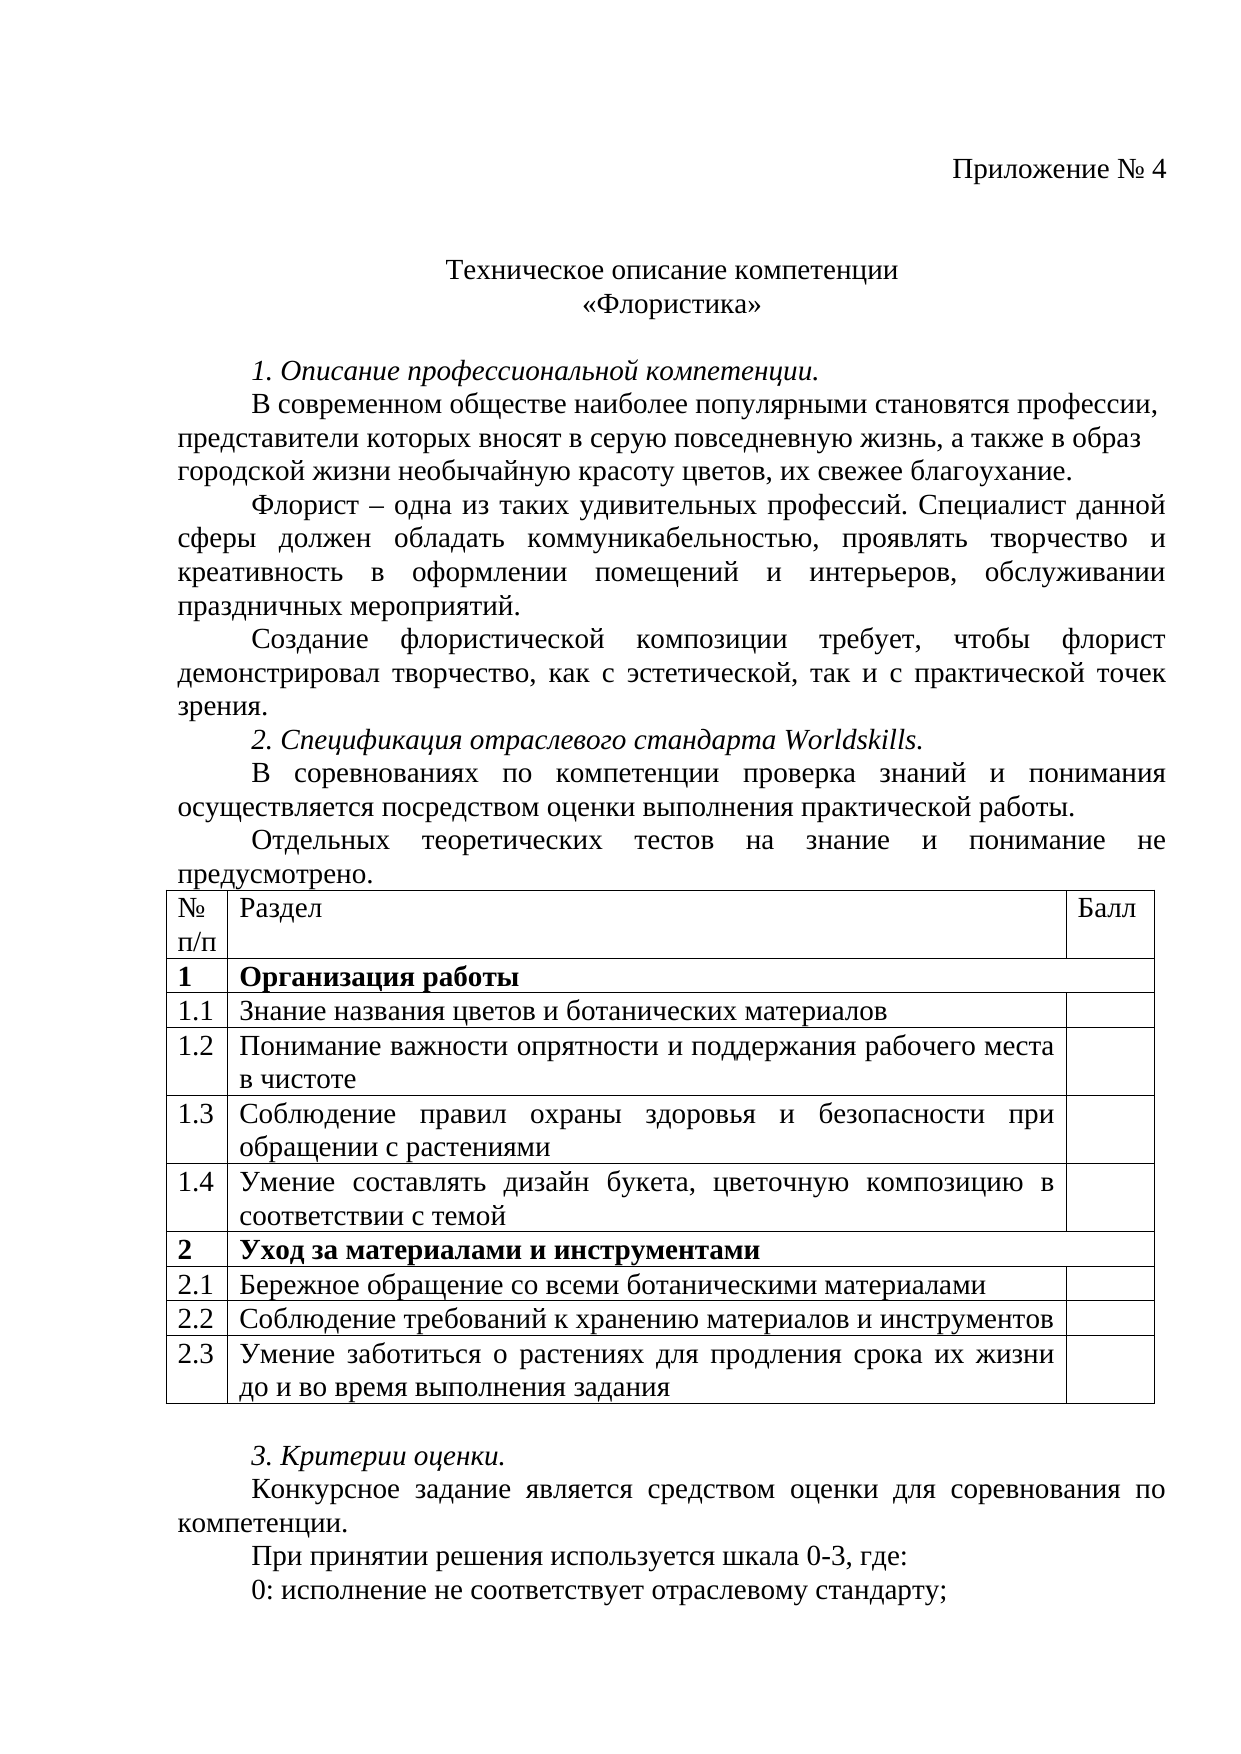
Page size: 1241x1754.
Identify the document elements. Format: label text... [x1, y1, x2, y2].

table_cell [1067, 1164, 1154, 1231]
table_cell 1.2 [167, 1028, 227, 1095]
table_cell Понимание важности опрятности и поддержания рабочего места в чистоте [228, 1028, 1066, 1095]
text 3. Критерии оценки. [177, 1438, 1167, 1471]
text «Флористика» [177, 286, 1167, 319]
table_cell Соблюдение правил охраны здоровья и безопасности при обращении с растениями [228, 1096, 1066, 1163]
text 1. Описание профессиональной компетенции. [177, 353, 1167, 386]
table_cell 2 [167, 1232, 227, 1266]
table_cell 2.2 [167, 1301, 227, 1335]
text В современном обществе наиболее популярными становятся профессии, [177, 386, 1167, 420]
table_cell Организация работы [228, 959, 1154, 992]
text Приложение № 4 [177, 152, 1167, 185]
table_cell [1067, 1267, 1154, 1300]
table_cell Умение заботиться о растениях для продления срока их жизни до и во время выполнения задания [228, 1336, 1066, 1403]
table_cell [1067, 1301, 1154, 1335]
table_cell Бережное обращение со всеми ботаническими материалами [228, 1267, 1066, 1300]
text Отдельных теоретических тестов на знание и понимание не предусмотрено. [177, 822, 1167, 889]
table_cell [1067, 1336, 1154, 1403]
table_cell [1067, 993, 1154, 1027]
table_cell Соблюдение требований к хранению материалов и инструментов [228, 1301, 1066, 1335]
table_header Балл [1067, 891, 1154, 958]
table_cell Умение составлять дизайн букета, цветочную композицию в соответствии с темой [228, 1164, 1066, 1231]
text городской жизни необычайную красоту цветов, их свежее благоухание. [177, 453, 1167, 487]
table_cell 2.1 [167, 1267, 227, 1300]
text Создание флористической композиции требует, чтобы флорист демонстрировал творчество, как с эстетической, так и с практической точек зрения. [177, 621, 1167, 722]
text Техническое описание компетенции [177, 252, 1167, 286]
table_cell [1067, 1028, 1154, 1095]
table_cell 2.3 [167, 1336, 227, 1403]
text представители которых вносят в серую повседневную жизнь, а также в образ [177, 420, 1167, 453]
text При принятии решения используется шкала 0-3, где: [177, 1538, 1167, 1572]
table_cell 1.4 [167, 1164, 227, 1231]
table_cell Уход за материалами и инструментами [228, 1232, 1154, 1266]
text В соревнованиях по компетенции проверка знаний и понимания осуществляется посредством оценки выполнения практической работы. [177, 755, 1167, 822]
table_header № п/п [167, 891, 227, 958]
text Флорист – одна из таких удивительных профессий. Специалист данной сферы должен обладать коммуникабельностью, проявлять творчество и креативность в оформлении помещений и интерьеров, обслуживании праздничных мероприятий. [177, 487, 1167, 621]
table_cell Знание названия цветов и ботанических материалов [228, 993, 1066, 1027]
text 2. Спецификация отраслевого стандарта Worldskills. [177, 722, 1167, 755]
text 0: исполнение не соответствует отраслевому стандарту; [177, 1572, 1167, 1605]
table_cell [1067, 1096, 1154, 1163]
table_cell 1.3 [167, 1096, 227, 1163]
table_cell 1.1 [167, 993, 227, 1027]
table_header Раздел [228, 891, 1066, 958]
table_cell 1 [167, 959, 227, 992]
text Конкурсное задание является средством оценки для соревнования по компетенции. [177, 1471, 1167, 1538]
